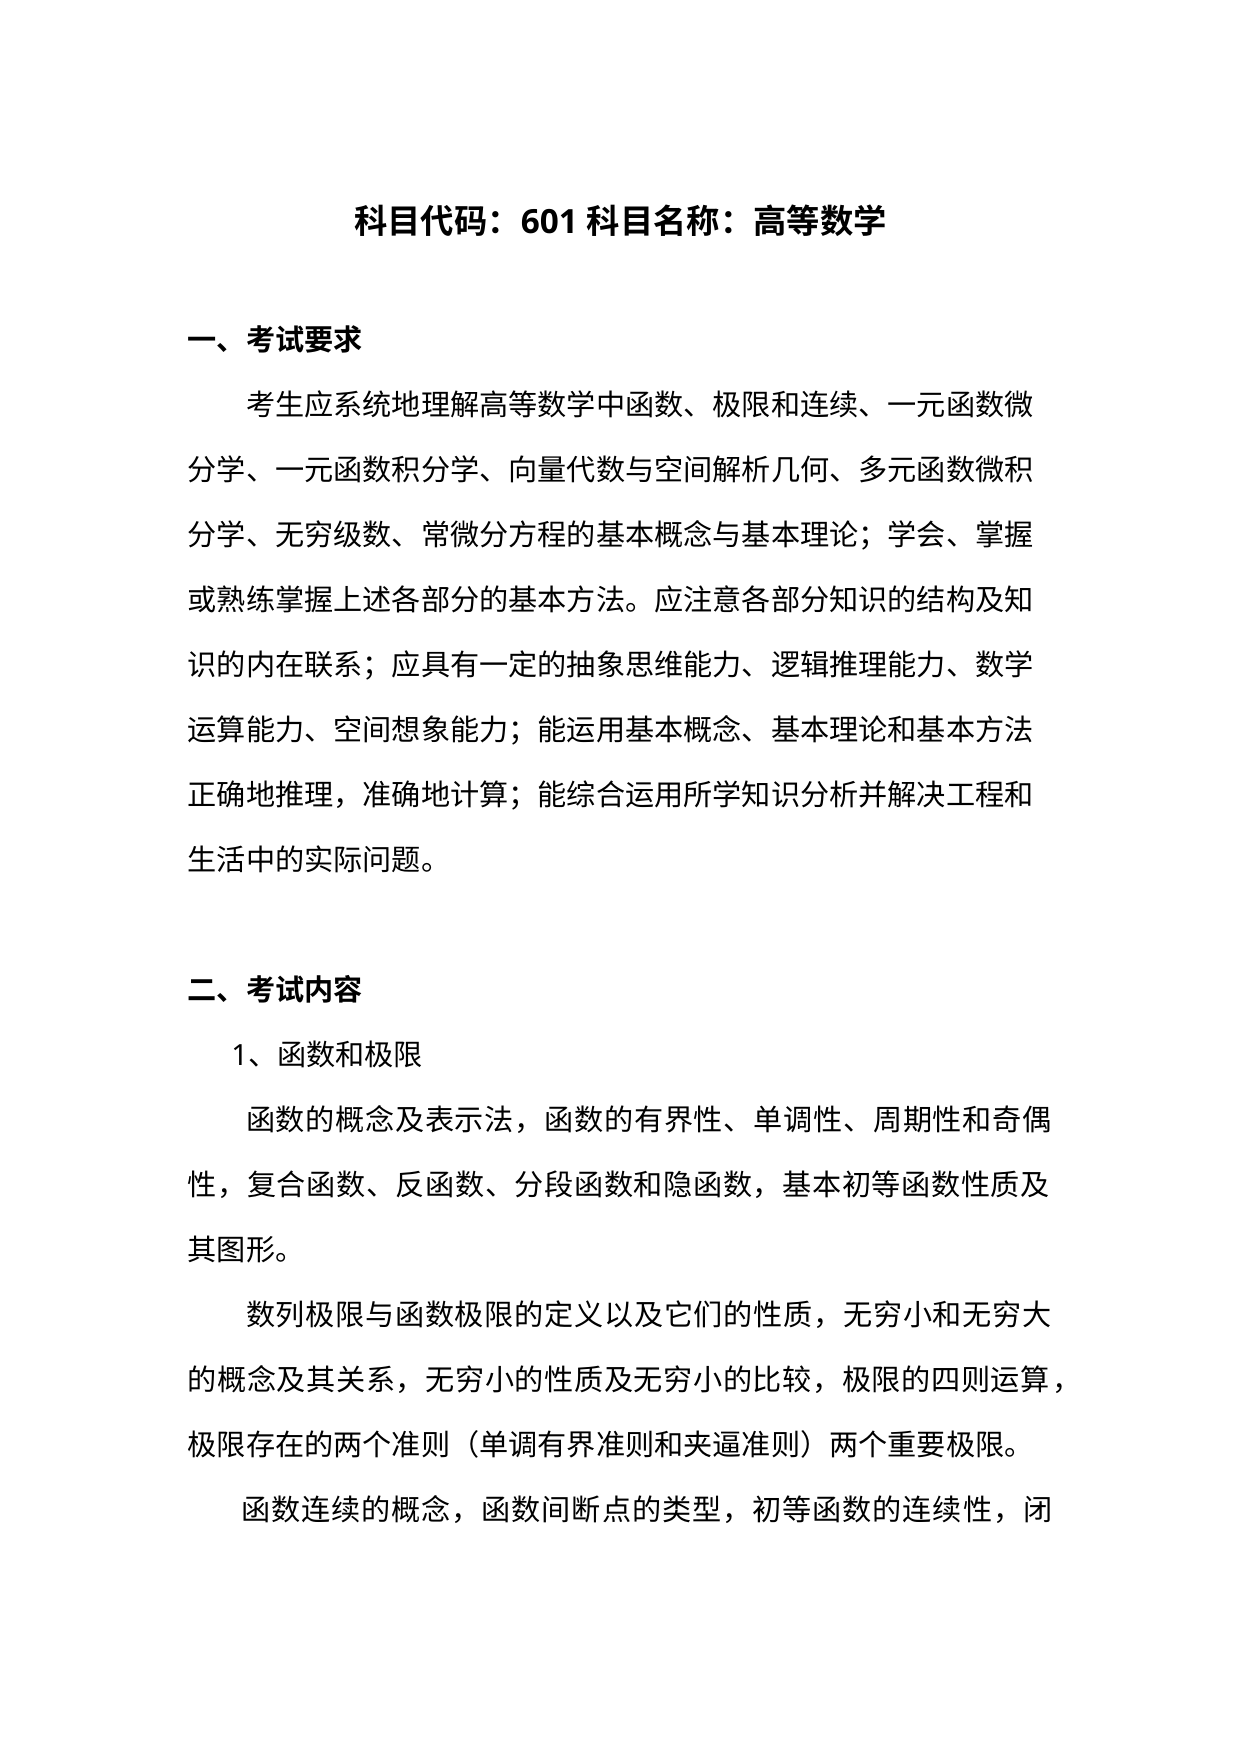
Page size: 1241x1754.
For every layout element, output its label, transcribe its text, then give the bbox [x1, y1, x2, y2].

text 1、函数和极限 [187, 1020, 1053, 1085]
text 一、考试要求 [187, 305, 1053, 370]
text 数列极限与函数极限的定义以及它们的性质，无穷小和无穷大的概念及其关系，无穷小的性质及无穷小的比较，极限的四则运算，极限存在的两个准则（单调有界准则和夹逼准则）两个重要极限。 [187, 1280, 1053, 1475]
text 考生应系统地理解高等数学中函数、极限和连续、一元函数微分学、一元函数积分学、向量代数与空间解析几何、多元函数微积分学、无穷级数、常微分方程的基本概念与基本理论；学会、掌握或熟练掌握上述各部分的基本方法。应注意各部分知识的结构及知识的内在联系；应具有一定的抽象思维能力、逻辑推理能力、数学运算能力、空间想象能力；能运用基本概念、基本理论和基本方法正确地推理，准确地计算；能综合运用所学知识分析并解决工程和生活中的实际问题。 [187, 370, 1053, 890]
subtitle 科目代码：601 科目名称：高等数学 [187, 187, 1053, 252]
text 函数的概念及表示法，函数的有界性、单调性、周期性和奇偶性，复合函数、反函数、分段函数和隐函数，基本初等函数性质及其图形。 [187, 1085, 1053, 1280]
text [187, 1475, 1053, 1540]
text 二、考试内容 [187, 955, 1053, 1020]
